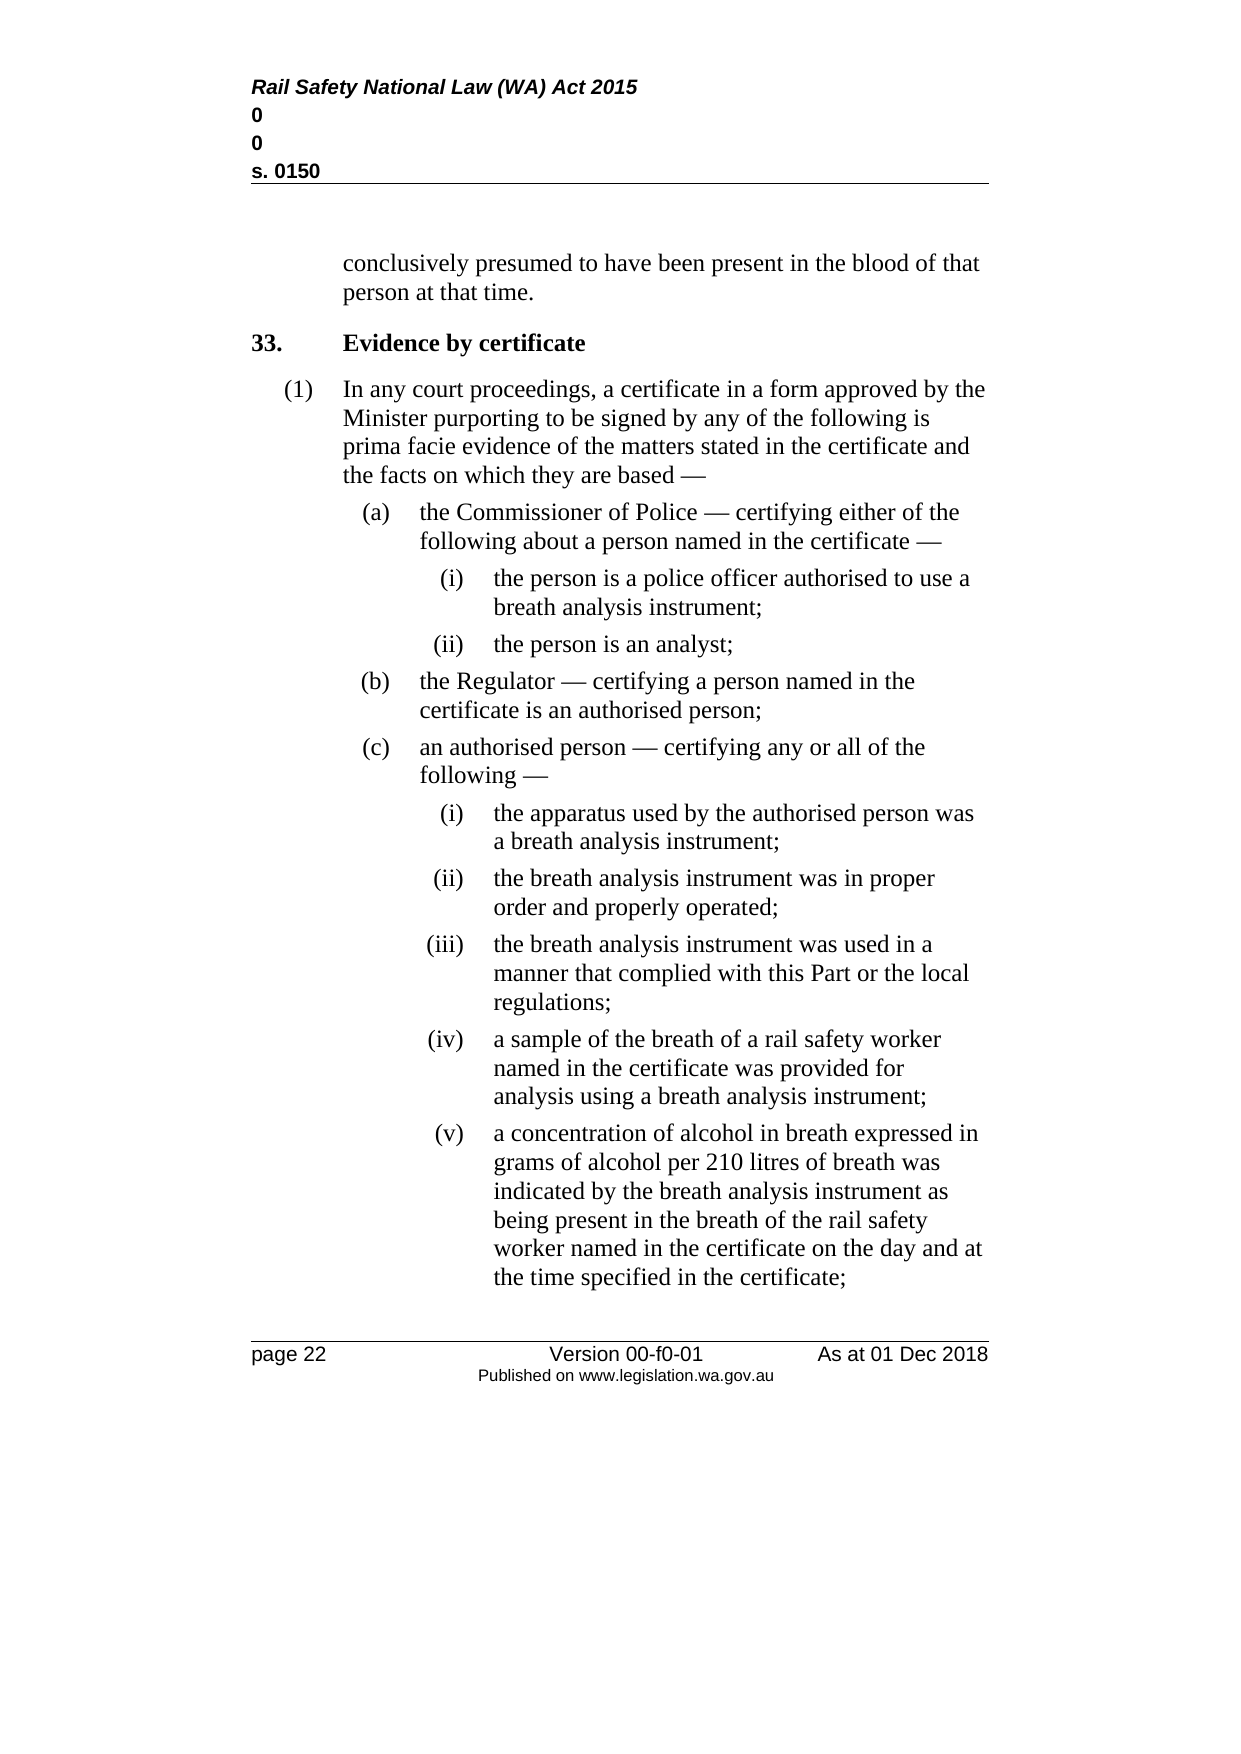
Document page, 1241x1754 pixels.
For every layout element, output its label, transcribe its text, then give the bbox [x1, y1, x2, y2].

text (b) the Regulator — certifying a person named in the certificate is an authorised person; [251, 666, 989, 723]
text (ii) the breath analysis instrument was in proper order and properly operated; [251, 863, 989, 921]
text (iii) the breath analysis instrument was used in a manner that complied with this Part or the local regulations; [251, 929, 989, 1016]
text (c) an authorised person — certifying any or all of the following — [251, 732, 989, 789]
text (1) In any court proceedings, a certificate in a form approved by the Minister purporting to be signed by any of the following is prima facie evidence of the matters stated in the certificate and the facts on which they are based — [251, 374, 989, 489]
text (i) the person is a police officer authorised to use a breath analysis instrument; [251, 563, 989, 621]
text (v) a concentration of alcohol in breath expressed in grams of alcohol per 210 litres of breath was indicated by the breath analysis instrument as being present in the breath of the rail safety worker named in the certificate on the day and at the time specified in the certificate; [251, 1118, 989, 1291]
text (iv) a sample of the breath of a rail safety worker named in the certificate was provided for analysis using a breath analysis instrument; [251, 1024, 989, 1110]
text (a) the Commissioner of Police — certifying either of the following about a person named in the certificate — [251, 497, 989, 555]
text (ii) the person is an analyst; [251, 629, 989, 658]
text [251, 248, 989, 306]
subtitle 33. Evidence by certificate [251, 328, 989, 357]
text (i) the apparatus used by the authorised person was a breath analysis instrument; [251, 798, 989, 855]
